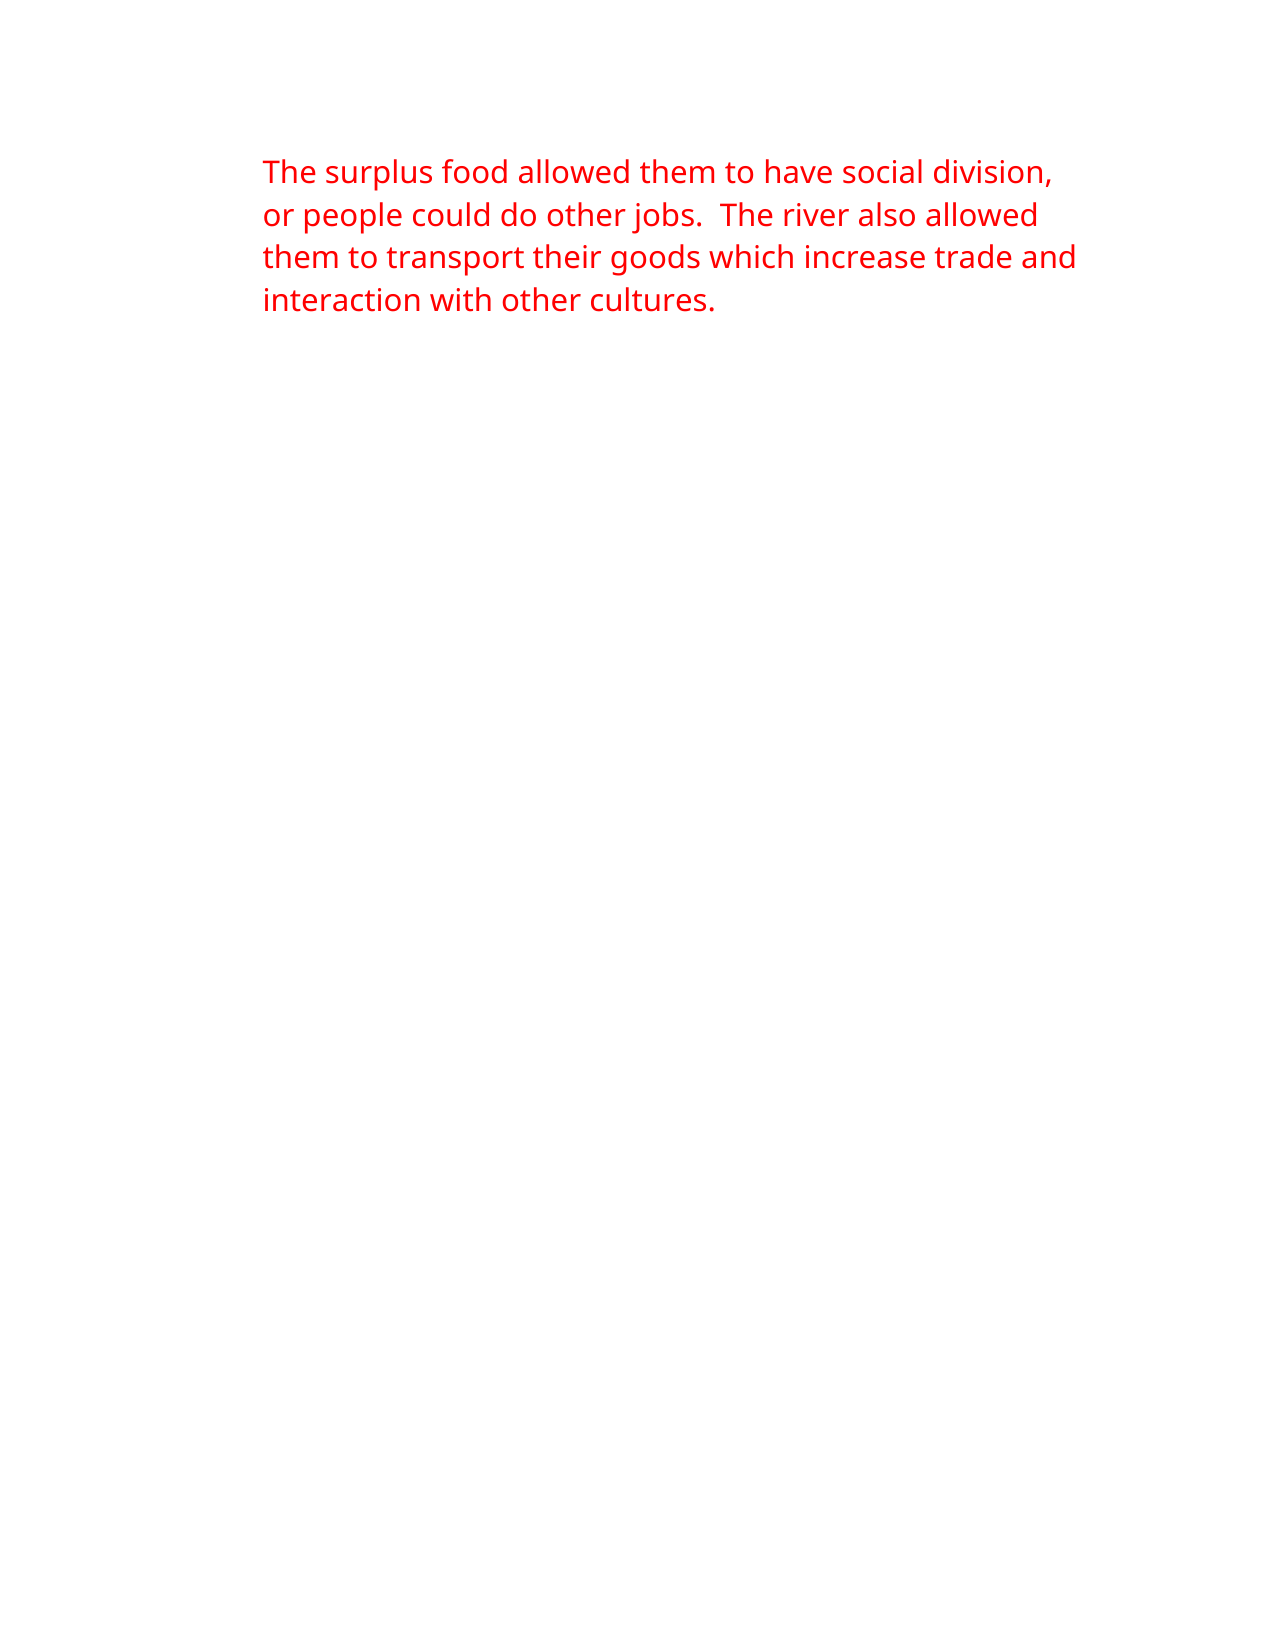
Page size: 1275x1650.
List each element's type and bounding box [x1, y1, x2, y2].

list [225, 150, 1087, 320]
